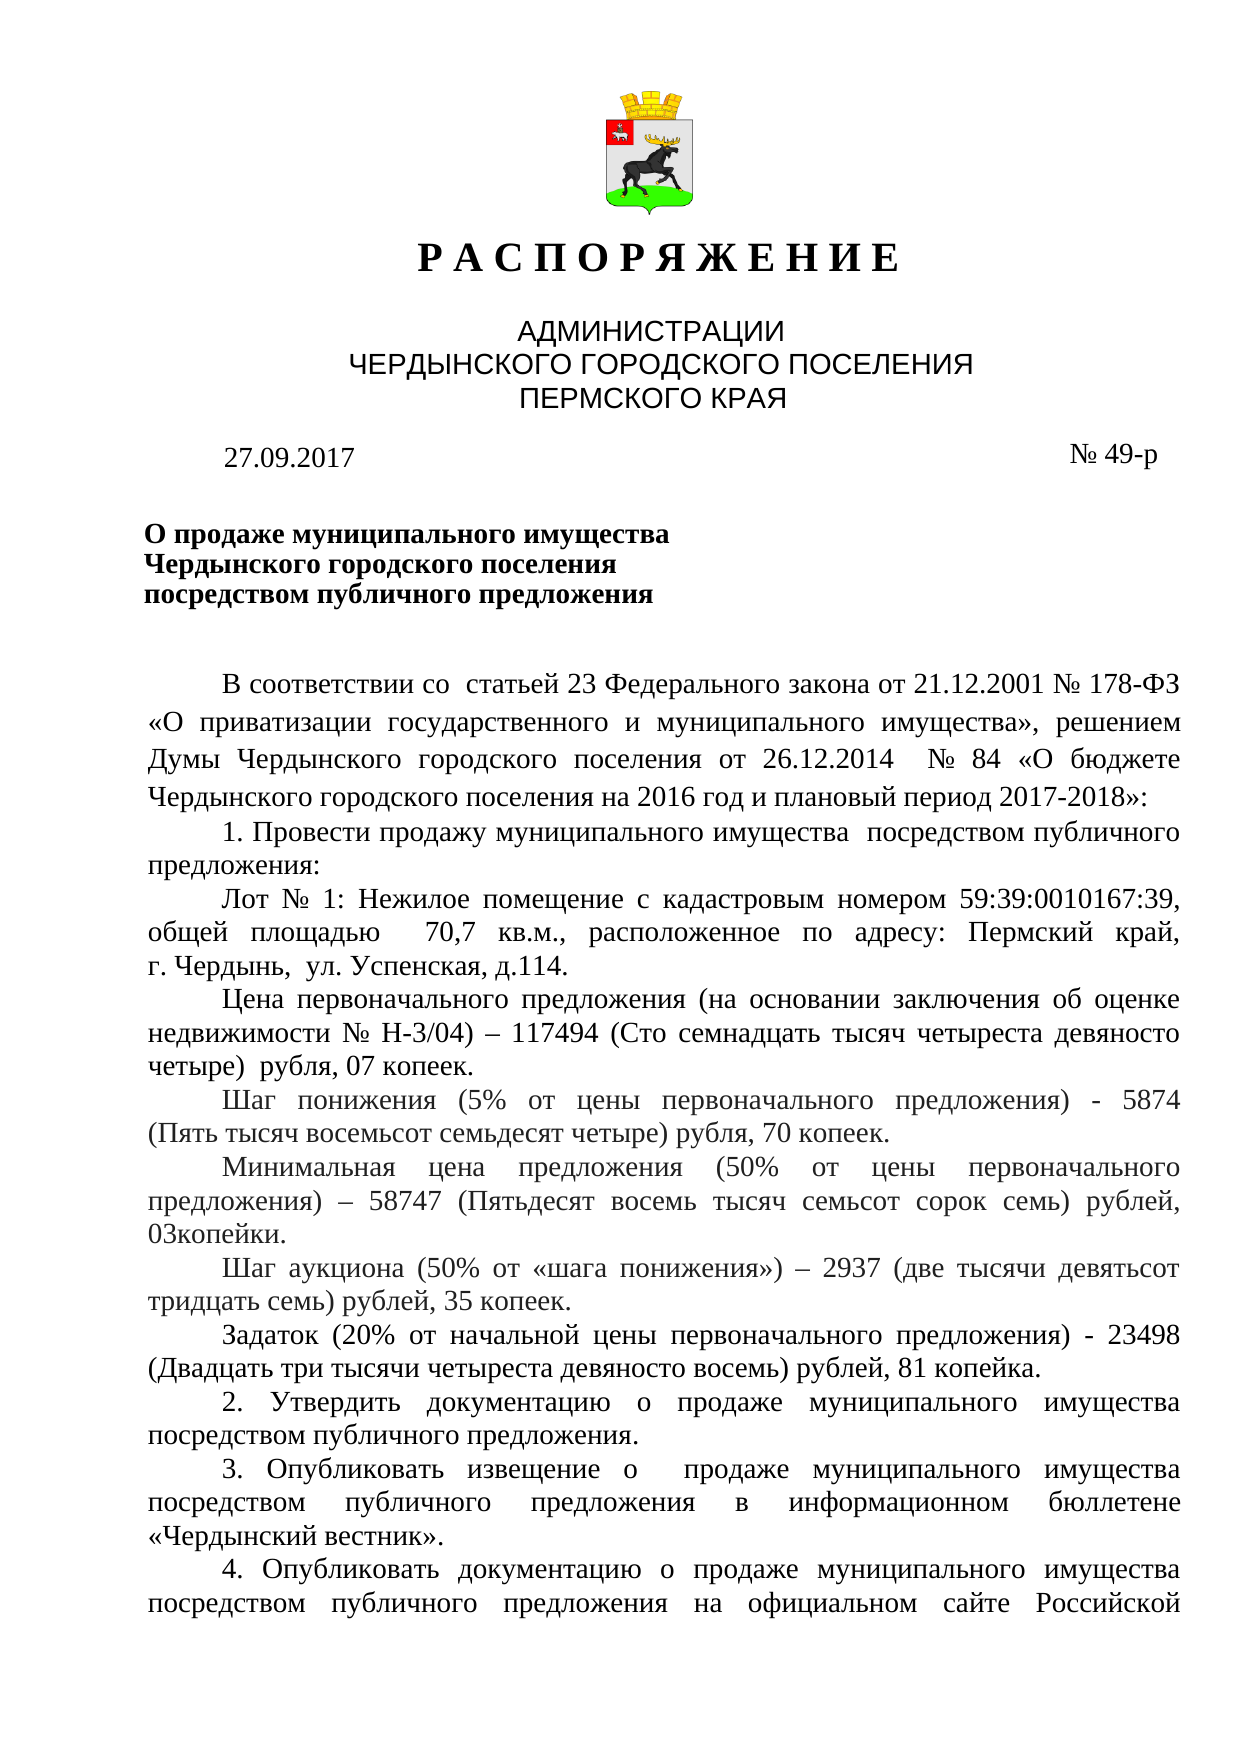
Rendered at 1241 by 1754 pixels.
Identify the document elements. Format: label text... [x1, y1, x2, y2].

text Шаг понижения (5% от цены первоначального предложения) - 5874 (Пять тысяч восемьсот семьдесят четыре) рубля, 70 копеек. [148, 1082, 1181, 1149]
text АДМИНИСТРАЦИИ [85, 314, 1169, 347]
text Минимальная цена предложения (50% от цены первоначального предложения) – 58747 (Пятьдесят восемь тысяч семьсот сорок семь) рублей, 03копейки. [148, 1149, 1181, 1250]
text Р А С П О Р Я Ж Е Н И Е [148, 232, 1169, 280]
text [148, 1552, 1181, 1619]
text 2. Утвердить документацию о продаже муниципального имущества посредством публичного предложения. [148, 1384, 1181, 1451]
text Цена первоначального предложения (на основании заключения об оценке недвижимости № Н-3/04) – 117494 (Сто семнадцать тысяч четыреста девяносто четыре) рубля, 07 копеек. [148, 981, 1181, 1082]
text ЧЕРДЫНСКОГО ГОРОДСКОГО ПОСЕЛЕНИЯ [73, 347, 1169, 381]
text ПЕРМСКОГО КРАЯ [73, 381, 1169, 414]
picture [600, 91, 697, 215]
text Лот № 1: Нежилое помещение с кадастровым номером 59:39:0010167:39, общей площадью 70,7 кв.м., расположенное по адресу: Пермский край, г. Чердынь, ул. Успенская, д.114. [148, 881, 1181, 981]
text Задаток (20% от начальной цены первоначального предложения) - 23498 (Двадцать три тысячи четыреста девяносто восемь) рублей, 81 копейка. [148, 1317, 1181, 1384]
text Шаг аукциона (50% от «шага понижения») – 2937 (две тысячи девятьсот тридцать семь) рублей, 35 копеек. [148, 1250, 1181, 1317]
text В соответствии со статьей 23 Федерального закона от 21.12.2001 № 178-ФЗ «О приватизации государственного и муниципального имущества», решением Думы Чердынского городского поселения от 26.12.2014 № 84 «О бюджете Чердынского городского поселения на 2016 год и плановый период 2017-2018»: [148, 664, 1181, 814]
text 3. Опубликовать извещение о продаже муниципального имущества посредством публичного предложения в информационном бюллетене «Чердынский вестник». [148, 1451, 1181, 1552]
text 1. Провести продажу муниципального имущества посредством публичного предложения: [148, 814, 1181, 881]
